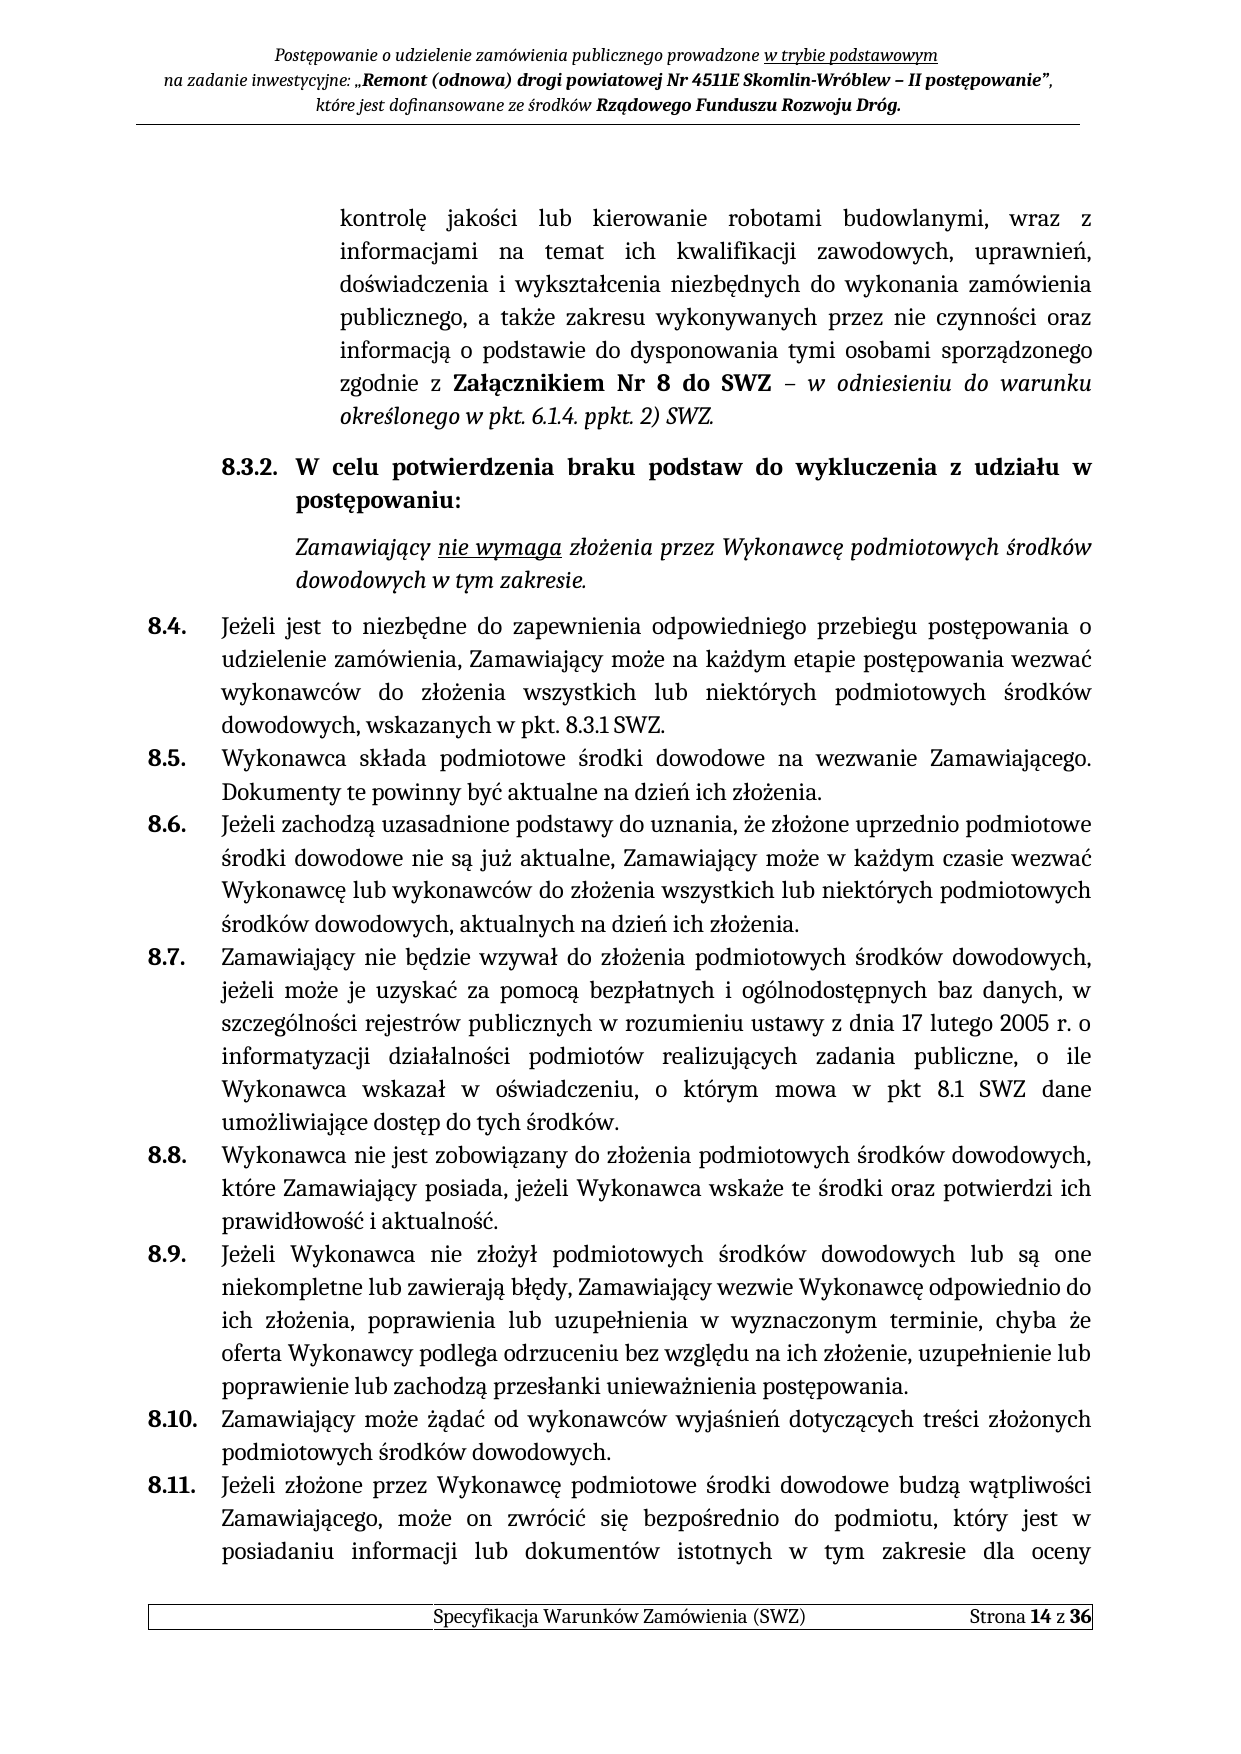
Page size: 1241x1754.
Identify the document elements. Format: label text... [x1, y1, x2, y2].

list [148, 1471, 1093, 1566]
list Zamawiający nie wymaga złożenia przez Wykonawcę podmiotowych środków dowodowych w tym zakresie. [295, 532, 1093, 594]
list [295, 204, 1093, 431]
list Jeżeli zachodzą uzasadnione podstawy do uznania, że złożone uprzednio podmiotowe środki dowodowe nie są już aktualne, Zamawiający może w każdym czasie wezwać Wykonawcę lub wykonawców do złożenia wszystkich lub niektórych podmiotowych środków dowodowych, aktualnych na dzień ich złożenia. [148, 810, 1093, 938]
list Jeżeli jest to niezbędne do zapewnienia odpowiedniego przebiegu postępowania o udzielenie zamówienia, Zamawiający może na każdym etapie postępowania wezwać wykonawców do złożenia wszystkich lub niektórych podmiotowych środków dowodowych, wskazanych w pkt. 8.3.1 SWZ. [148, 612, 1093, 740]
list Jeżeli Wykonawca nie złożył podmiotowych środków dowodowych lub są one niekompletne lub zawierają błędy, Zamawiający wezwie Wykonawcę odpowiednio do ich złożenia, poprawienia lub uzupełnienia w wyznaczonym terminie, chyba że oferta Wykonawcy podlega odrzuceniu bez względu na ich złożenie, uzupełnienie lub poprawienie lub zachodzą przesłanki unieważnienia postępowania. [148, 1240, 1093, 1401]
list Wykonawca nie jest zobowiązany do złożenia podmiotowych środków dowodowych, które Zamawiający posiada, jeżeli Wykonawca wskaże te środki oraz potwierdzi ich prawidłowość i aktualność. [148, 1141, 1093, 1235]
list Wykonawca składa podmiotowe środki dowodowe na wezwanie Zamawiającego. Dokumenty te powinny być aktualne na dzień ich złożenia. [148, 744, 1093, 806]
list Zamawiający nie będzie wzywał do złożenia podmiotowych środków dowodowych, jeżeli może je uzyskać za pomocą bezpłatnych i ogólnodostępnych baz danych, w szczególności rejestrów publicznych w rozumieniu ustawy z dnia 17 lutego 2005 r. o informatyzacji działalności podmiotów realizujących zadania publiczne, o ile Wykonawca wskazał w oświadczeniu, o którym mowa w pkt 8.1 SWZ dane umożliwiające dostęp do tych środków. [148, 942, 1093, 1136]
list Zamawiający może żądać od wykonawców wyjaśnień dotyczących treści złożonych podmiotowych środków dowodowych. [148, 1405, 1093, 1467]
list W celu potwierdzenia braku podstaw do wykluczenia z udziału w postępowaniu: [221, 453, 1093, 514]
